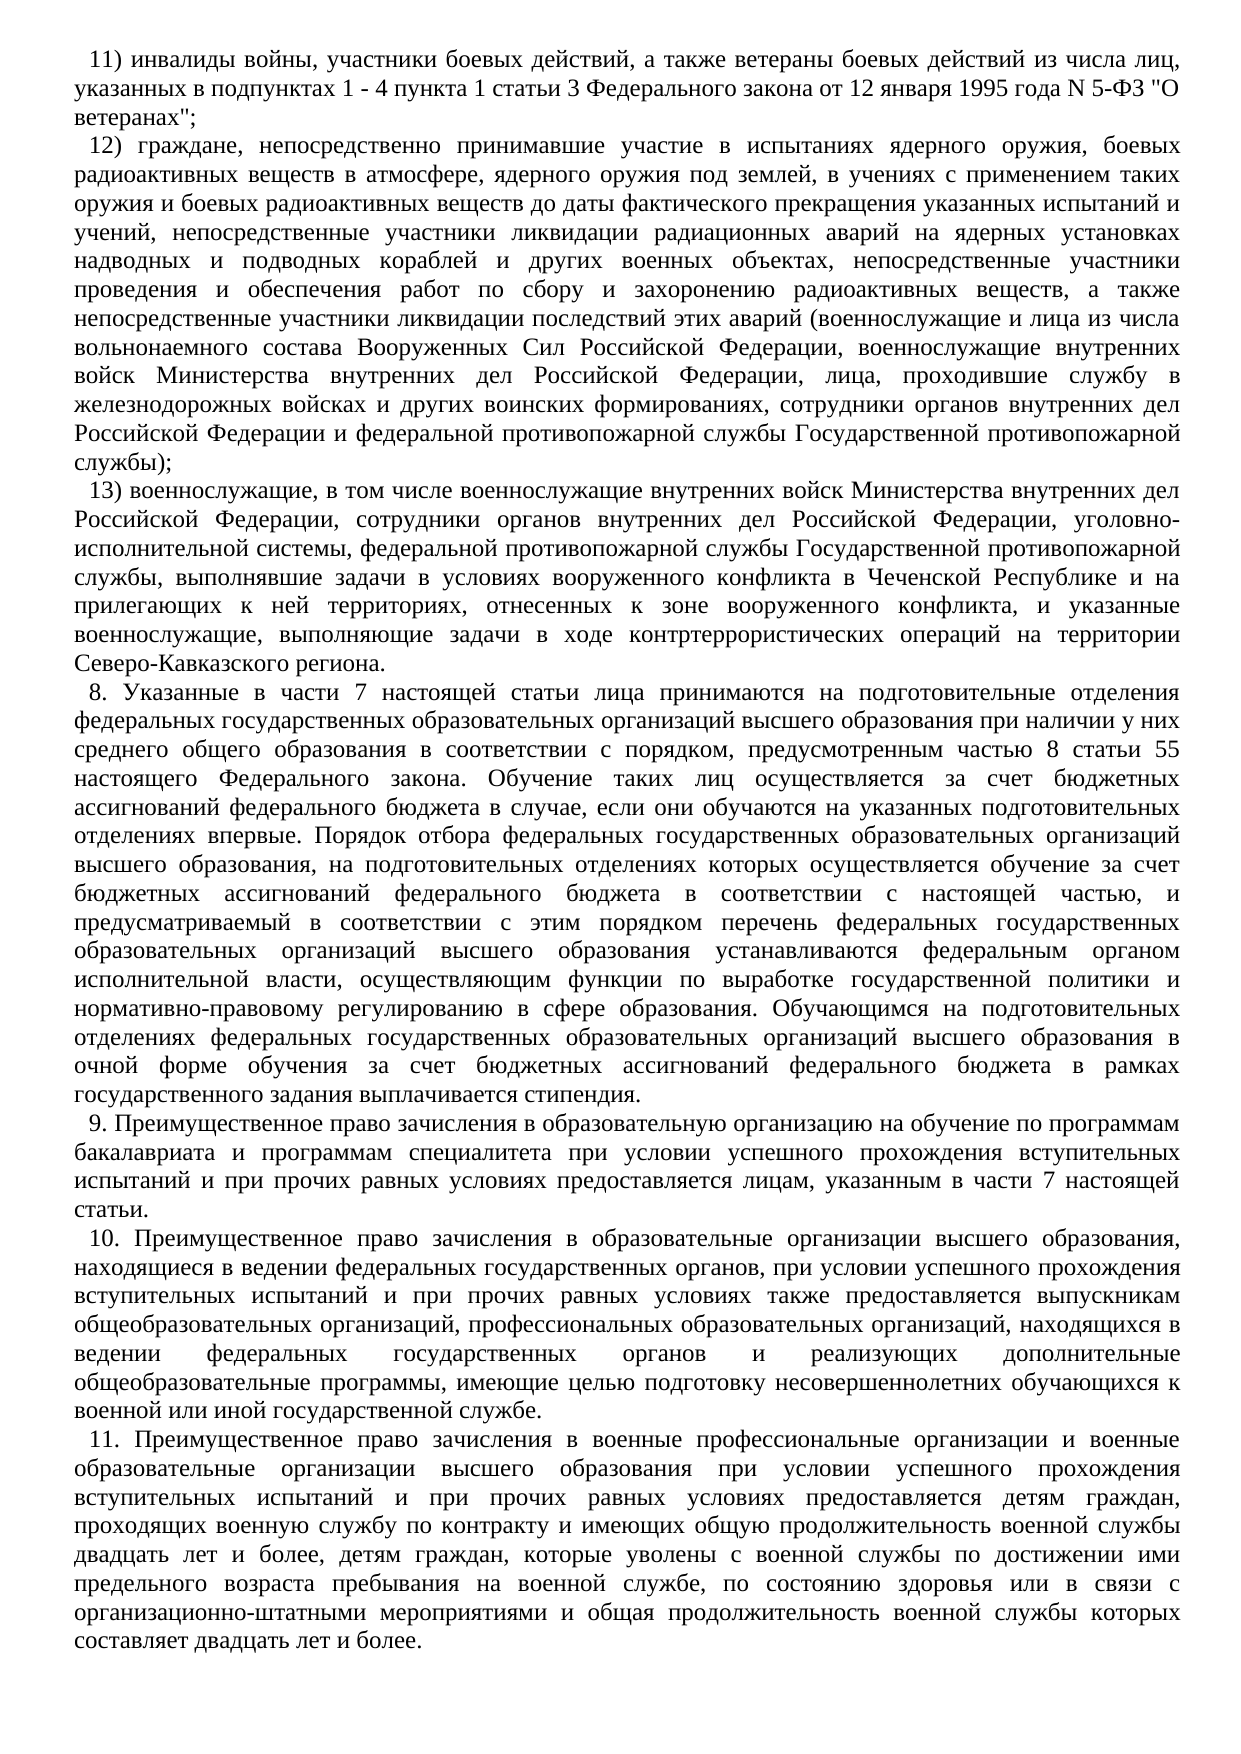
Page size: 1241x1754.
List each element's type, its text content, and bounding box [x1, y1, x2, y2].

text 11. Преимущественное право зачисления в военные профессиональные организации и военные образовательные организации высшего образования при условии успешного прохождения вступительных испытаний и при прочих равных условиях предоставляется детям граждан, проходящих военную службу по контракту и имеющих общую продолжительность военной службы двадцать лет и более, детям граждан, которые уволены с военной службы по достижении ими предельного возраста пребывания на военной службе, по состоянию здоровья или в связи с организационно-штатными мероприятиями и общая продолжительность военной службы которых составляет двадцать лет и более. [74, 1424, 1181, 1654]
text 9. Преимущественное право зачисления в образовательную организацию на обучение по программам бакалавриата и программам специалитета при условии успешного прохождения вступительных испытаний и при прочих равных условиях предоставляется лицам, указанным в части 7 настоящей статьи. [74, 1108, 1181, 1223]
text 11) инвалиды войны, участники боевых действий, а также ветераны боевых действий из числа лиц, указанных в подпунктах 1 - 4 пункта 1 статьи 3 Федерального закона от 12 января 1995 года N 5-ФЗ "О ветеранах"; [74, 44, 1181, 131]
text 8. Указанные в части 7 настоящей статьи лица принимаются на подготовительные отделения федеральных государственных образовательных организаций высшего образования при наличии у них среднего общего образования в соответствии с порядком, предусмотренным частью 8 статьи 55 настоящего Федерального закона. Обучение таких лиц осуществляется за счет бюджетных ассигнований федерального бюджета в случае, если они обучаются на указанных подготовительных отделениях впервые. Порядок отбора федеральных государственных образовательных организаций высшего образования, на подготовительных отделениях которых осуществляется обучение за счет бюджетных ассигнований федерального бюджета в соответствии с настоящей частью, и предусматриваемый в соответствии с этим порядком перечень федеральных государственных образовательных организаций высшего образования устанавливаются федеральным органом исполнительной власти, осуществляющим функции по выработке государственной политики и нормативно-правовому регулированию в сфере образования. Обучающимся на подготовительных отделениях федеральных государственных образовательных организаций высшего образования в очной форме обучения за счет бюджетных ассигнований федерального бюджета в рамках государственного задания выплачивается стипендия. [74, 677, 1181, 1108]
text 13) военнослужащие, в том числе военнослужащие внутренних войск Министерства внутренних дел Российской Федерации, сотрудники органов внутренних дел Российской Федерации, уголовно-исполнительной системы, федеральной противопожарной службы Государственной противопожарной службы, выполнявшие задачи в условиях вооруженного конфликта в Чеченской Республике и на прилегающих к ней территориях, отнесенных к зоне вооруженного конфликта, и указанные военнослужащие, выполняющие задачи в ходе контртеррористических операций на территории Северо-Кавказского региона. [74, 476, 1181, 677]
text 12) граждане, непосредственно принимавшие участие в испытаниях ядерного оружия, боевых радиоактивных веществ в атмосфере, ядерного оружия под землей, в учениях с применением таких оружия и боевых радиоактивных веществ до даты фактического прекращения указанных испытаний и учений, непосредственные участники ликвидации радиационных аварий на ядерных установках надводных и подводных кораблей и других военных объектах, непосредственные участники проведения и обеспечения работ по сбору и захоронению радиоактивных веществ, а также непосредственные участники ликвидации последствий этих аварий (военнослужащие и лица из числа вольнонаемного состава Вооруженных Сил Российской Федерации, военнослужащие внутренних войск Министерства внутренних дел Российской Федерации, лица, проходившие службу в железнодорожных войсках и других воинских формированиях, сотрудники органов внутренних дел Российской Федерации и федеральной противопожарной службы Государственной противопожарной службы); [74, 131, 1181, 476]
text 10. Преимущественное право зачисления в образовательные организации высшего образования, находящиеся в ведении федеральных государственных органов, при условии успешного прохождения вступительных испытаний и при прочих равных условиях также предоставляется выпускникам общеобразовательных организаций, профессиональных образовательных организаций, находящихся в ведении федеральных государственных органов и реализующих дополнительные общеобразовательные программы, имеющие целью подготовку несовершеннолетних обучающихся к военной или иной государственной службе. [74, 1223, 1181, 1424]
